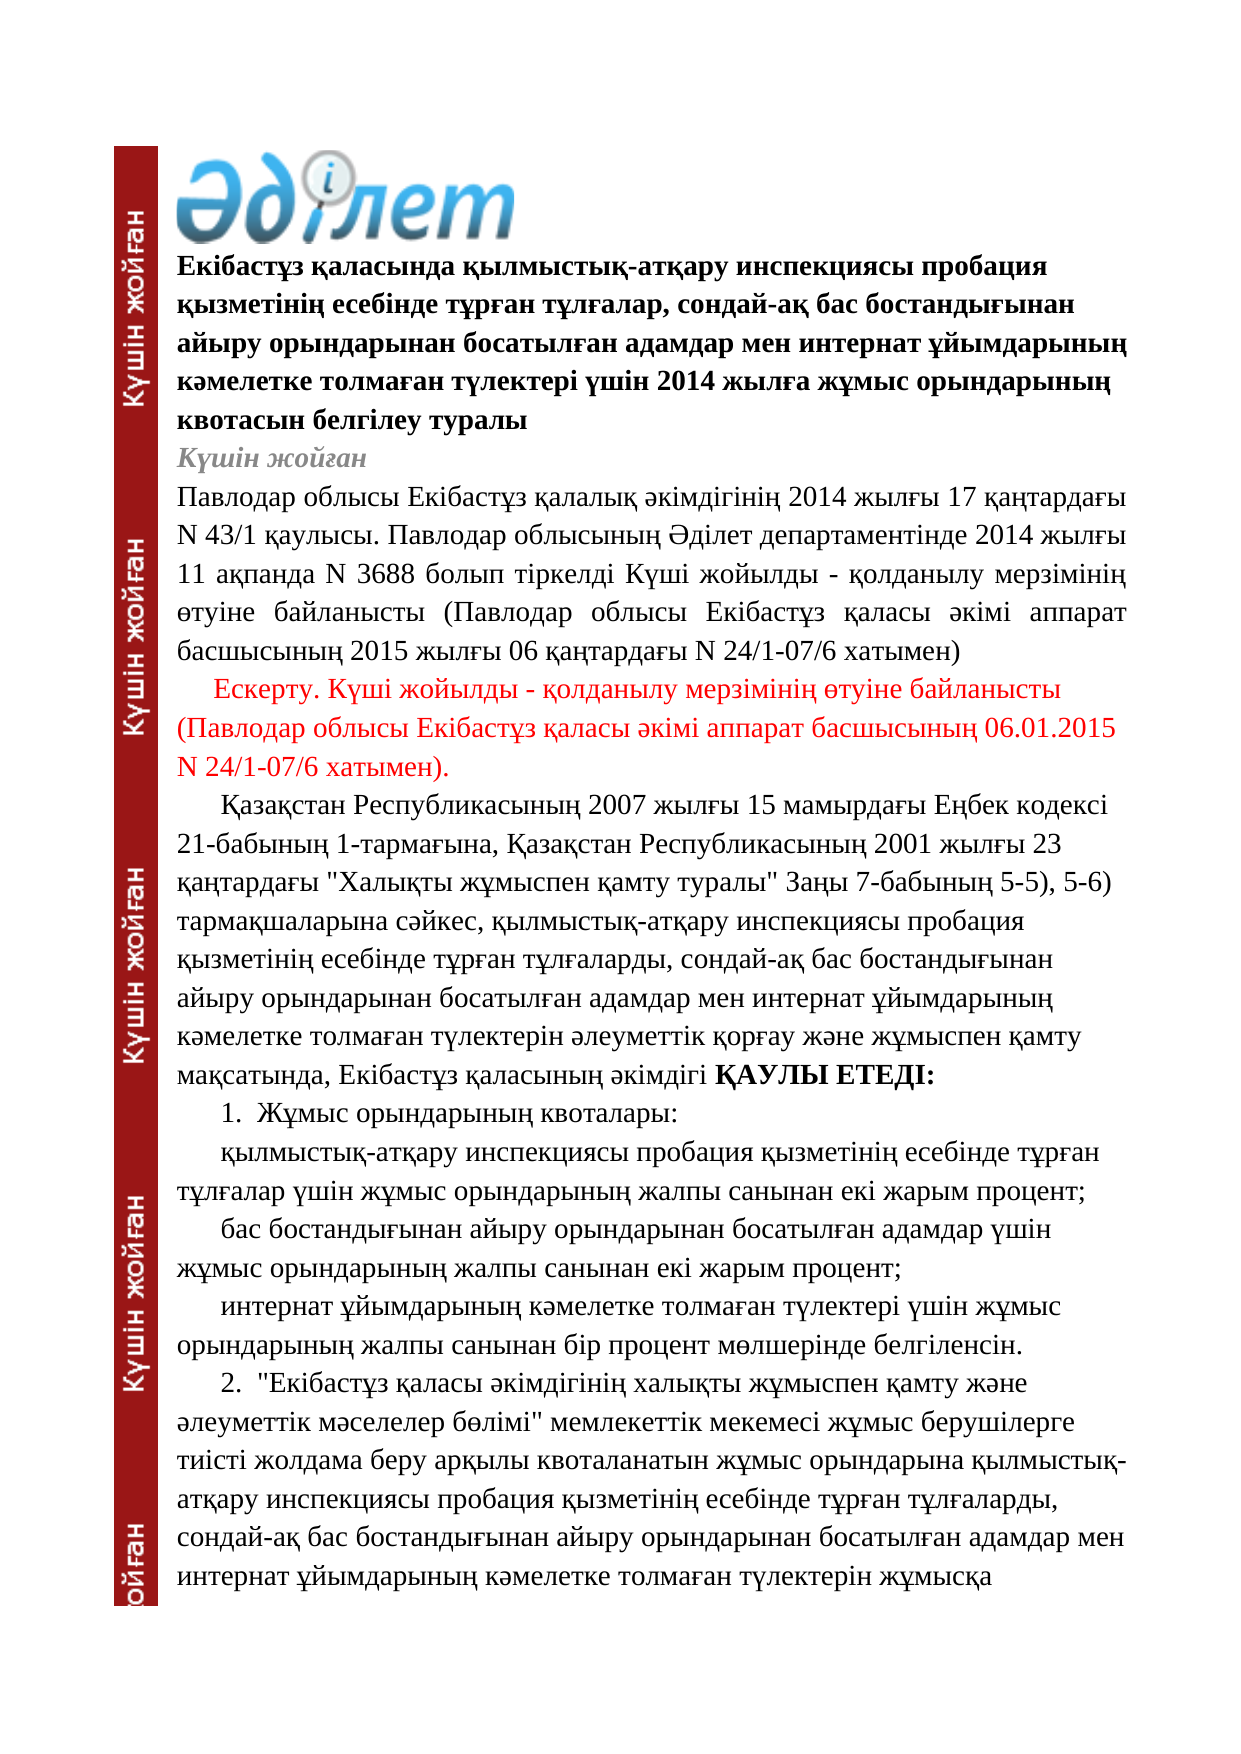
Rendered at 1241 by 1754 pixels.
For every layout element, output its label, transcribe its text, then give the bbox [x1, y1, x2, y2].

picture [114, 1592, 158, 1606]
picture [114, 435, 158, 440]
picture [114, 474, 158, 479]
picture [176, 150, 515, 244]
picture [114, 146, 158, 248]
picture [114, 667, 158, 672]
text Павлодар облысы Екібастұз қалалық әкімдігінің 2014 жылғы 17 қаңтардағы N 43/1 қаулысы. Павлодар облысының Әділет департаментінде 2014 жылғы 11 ақпанда N 3688 болып тіркелді Күші жойылды - қолданылу мерзімінің өтуіне байланысты (Павлодар облысы Екібастұз қаласы әкімі аппарат басшысының 2015 жылғы 06 қаңтардағы N 24/1-07/6 хатымен) [112, 479, 1128, 667]
text Екібастұз қаласында қылмыстық-атқару инспекциясы пробация қызметінің есебінде тұрған тұлғалар, сондай-ақ бас бостандығынан айыру орындарынан босатылған адамдар мен интернат ұйымдарының кәмелетке толмаған түлектері үшін 2014 жылға жұмыс орындарының квотасын белгілеу туралы [112, 248, 1128, 435]
text Күшін жойған [112, 440, 1128, 474]
